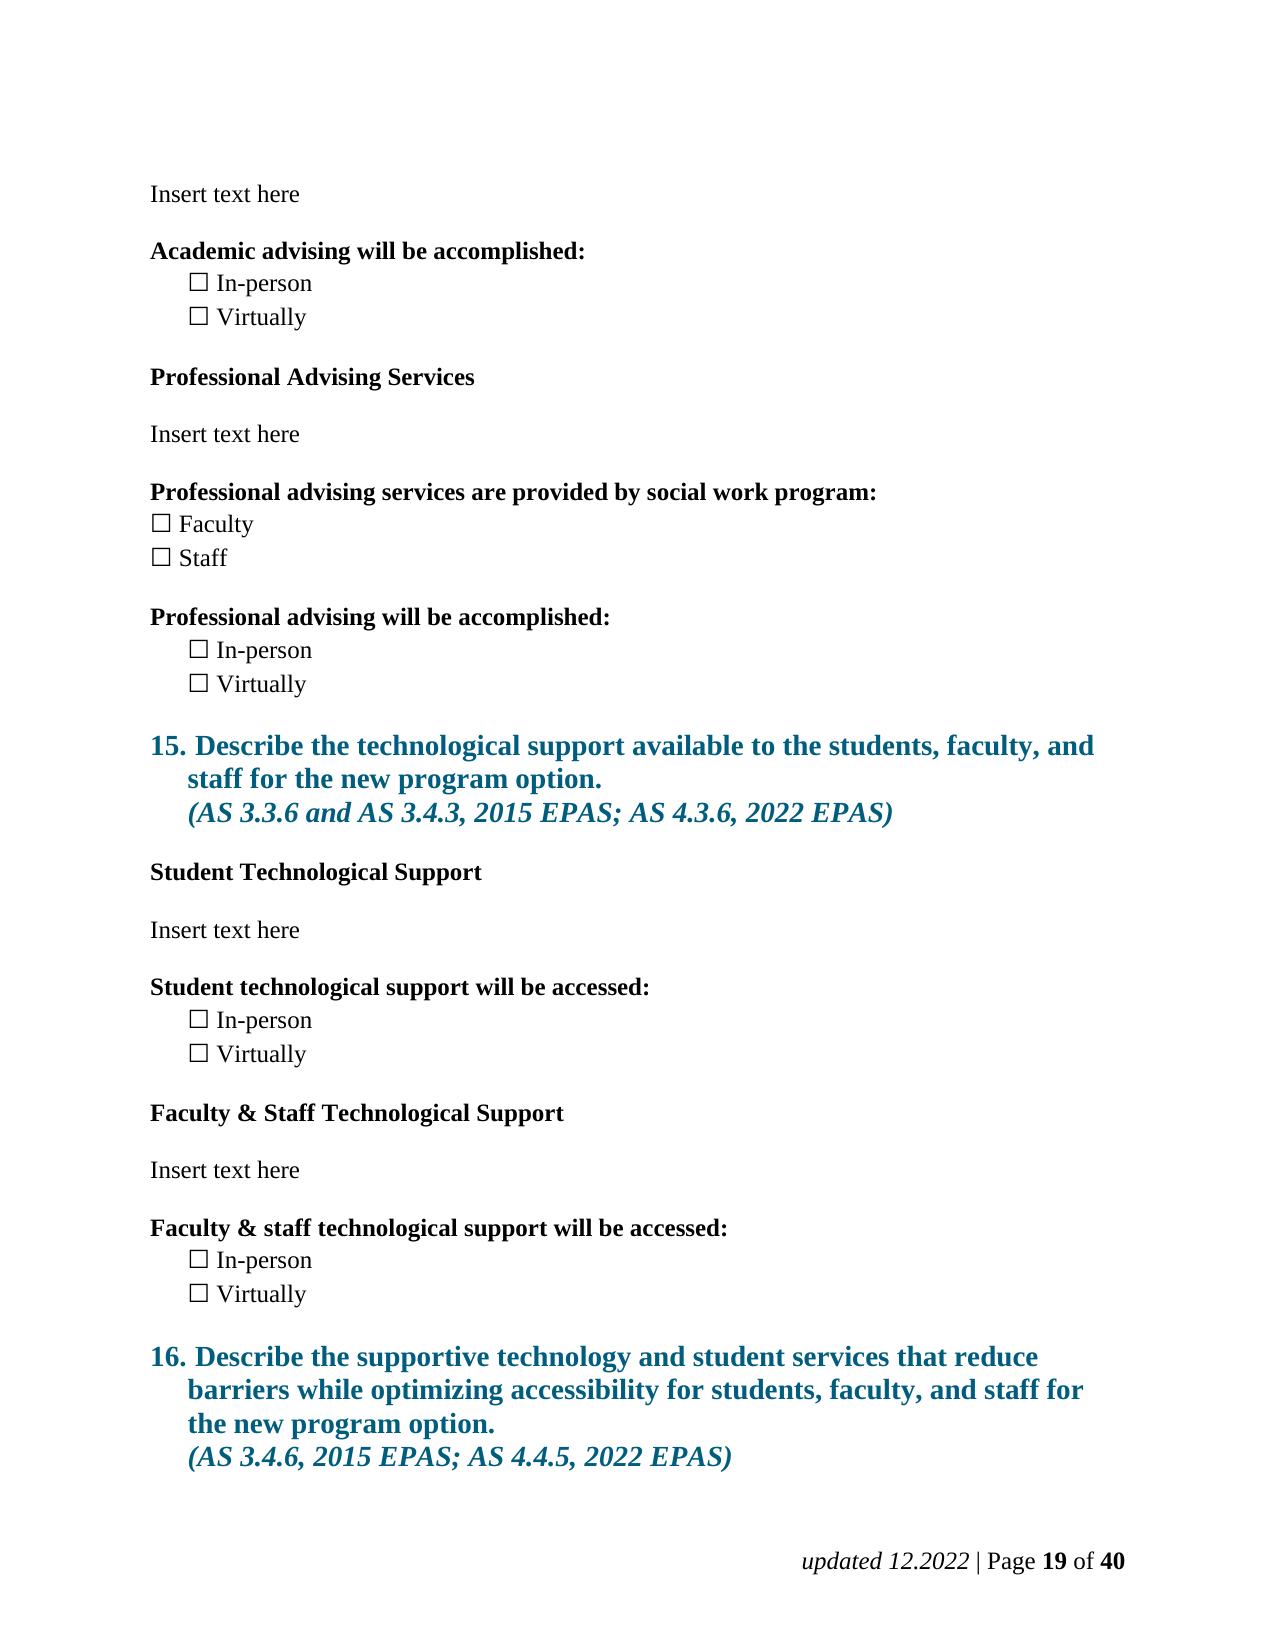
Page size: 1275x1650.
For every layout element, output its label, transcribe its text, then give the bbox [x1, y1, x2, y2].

text Faculty & staff technological support will be accessed: [150, 1213, 1125, 1242]
text Insert text here [150, 1156, 1125, 1184]
text Virtually [187, 1035, 1125, 1069]
text In-person [187, 1242, 1125, 1276]
text Insert text here [150, 179, 1125, 207]
text Professional advising services are provided by social work program: [150, 477, 1125, 506]
text Insert text here [150, 915, 1125, 944]
text In-person [187, 265, 1125, 299]
text Professional Advising Services [150, 362, 1125, 391]
text Student Technological Support [150, 857, 1125, 886]
text Academic advising will be accomplished: [150, 236, 1125, 265]
text Faculty [150, 506, 1125, 540]
text Virtually [187, 665, 1125, 699]
list Describe the technological support available to the students, faculty, and staff for the new program option. (AS 3.3.6 and AS 3.4.3, 2015 EPAS; AS 4.3.6, 2022 EPAS) [150, 728, 1125, 829]
text Staff [150, 540, 1125, 574]
text Professional advising will be accomplished: [150, 602, 1125, 631]
text Virtually [187, 299, 1125, 333]
text Virtually [187, 1276, 1125, 1310]
text In-person [187, 1001, 1125, 1035]
text Student technological support will be accessed: [150, 972, 1125, 1001]
text Faculty & Staff Technological Support [150, 1098, 1125, 1127]
list Describe the supportive technology and student services that reduce barriers while optimizing accessibility for students, faculty, and staff for the new program option. (AS 3.4.6, 2015 EPAS; AS 4.4.5, 2022 EPAS) [150, 1339, 1125, 1473]
text Insert text here [150, 419, 1125, 448]
text In-person [187, 631, 1125, 665]
